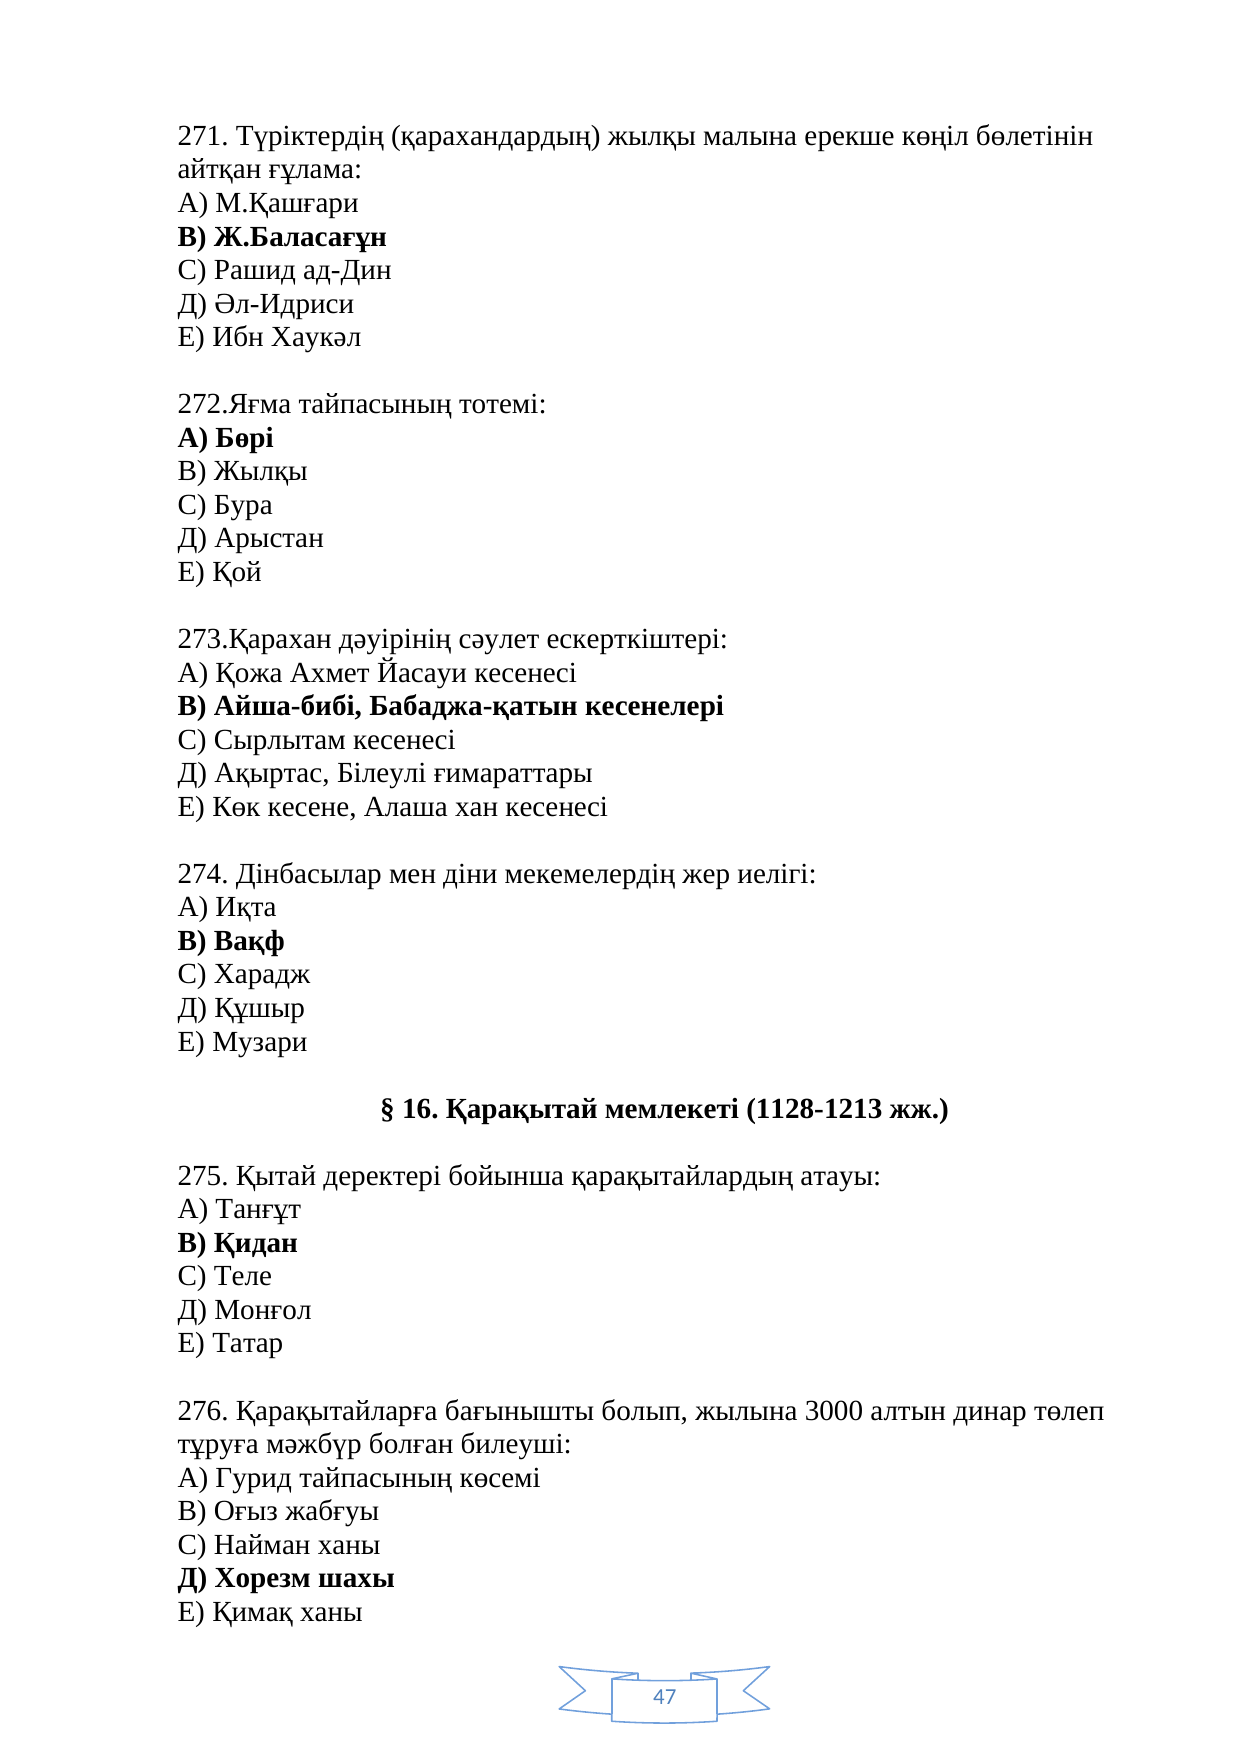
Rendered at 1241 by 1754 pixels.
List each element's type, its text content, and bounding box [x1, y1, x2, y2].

text 273.Қарахан дәуірінің сәулет ескерткіштері: [177, 621, 1152, 655]
text А) Танғұт [177, 1191, 1152, 1225]
text А) М.Қашғари [177, 185, 1152, 219]
text Е) Көк кесене, Алаша хан кесенесі [177, 789, 1152, 822]
text Е) Қой [177, 554, 1152, 588]
text С) Рашид ад-Дин [177, 252, 1152, 286]
text 276. Қарақытайларға бағынышты болып, жылына 3000 алтын динар төлеп тұруға мәжбүр болған билеуші: [177, 1393, 1152, 1460]
text Д) Ақыртас, Білеулі ғимараттары [177, 755, 1152, 789]
text С) Найман ханы [177, 1527, 1152, 1560]
text В) Айша-бибі, Бабаджа-қатын кесенелері [177, 688, 1152, 722]
text Е) Татар [177, 1326, 1152, 1359]
text С) Харадж [177, 957, 1152, 990]
text Д) Әл-Идриси [177, 286, 1152, 319]
text Д) Арыстан [177, 521, 1152, 554]
text С) Сырлытам кесенесі [177, 722, 1152, 755]
text 275. Қытай деректері бойынша қарақытайлардың атауы: [177, 1158, 1152, 1191]
text В) Вақф [177, 923, 1152, 957]
text 274. Дінбасылар мен діни мекемелердің жер иелігі: [177, 856, 1152, 889]
text А) Иқта [177, 889, 1152, 923]
text 271. Түріктердің (қарахандардың) жылқы малына ерекше көңіл бөлетінін айтқан ғұлама: [177, 118, 1152, 185]
text § 16. Қарақытай мемлекеті (1128-1213 жж.) [177, 1091, 1152, 1124]
text Д) Монғол [177, 1292, 1152, 1326]
text С) Бура [177, 487, 1152, 521]
text Д) Хорезм шахы [177, 1560, 1152, 1594]
text 272.Яғма тайпасының тотемі: [177, 386, 1152, 420]
text С) Теле [177, 1258, 1152, 1292]
text Е) Қимақ ханы [177, 1594, 1152, 1627]
text А) Бөрі [177, 420, 1152, 453]
text А) Қожа Ахмет Йасауи кесенесі [177, 655, 1152, 688]
text В) Қидан [177, 1225, 1152, 1258]
text А) Гурид тайпасының көсемі [177, 1460, 1152, 1493]
text В) Ж.Баласағұн [177, 219, 1152, 252]
text Д) Құшыр [177, 990, 1152, 1024]
text В) Жылқы [177, 453, 1152, 487]
text Е) Музари [177, 1024, 1152, 1057]
text Е) Ибн Хаукәл [177, 319, 1152, 353]
text В) Оғыз жабғуы [177, 1493, 1152, 1527]
